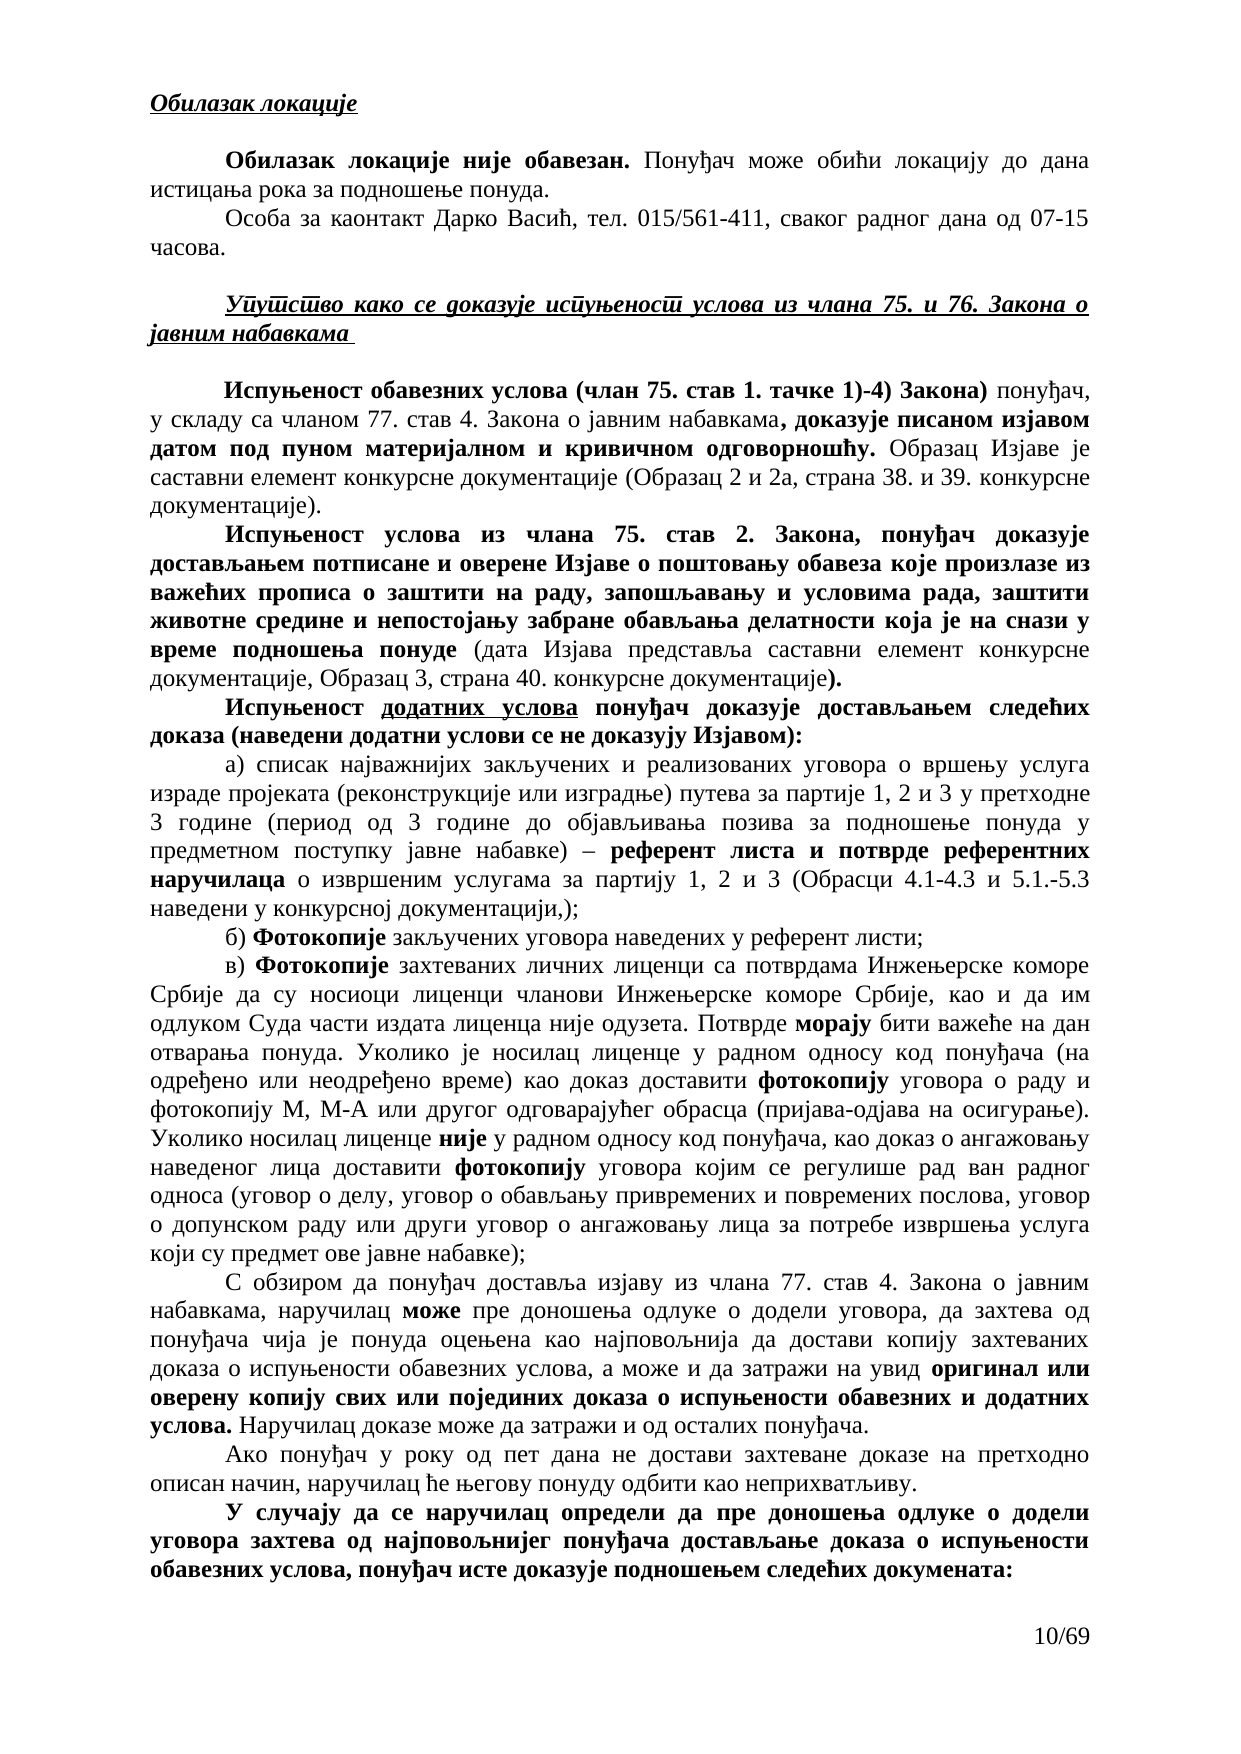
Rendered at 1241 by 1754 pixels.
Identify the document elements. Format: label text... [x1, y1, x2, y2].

text Особа за каонтакт Дарко Васић, тел. 015/561-411, сваког радног дана од 07-15 часова. [150, 203, 1090, 260]
text Упутство како се доказује испуњеност услова из члана 75. и 76. Закона о јавним набавкама [150, 289, 1090, 347]
text Ако понуђач у року од пет дана не достави захтеване доказе на претходно описан начин, наручилац ће његову понуду одбити као неприхватљиву. [150, 1439, 1090, 1497]
text Испуњеност додатних услова понуђач доказује достављањем следећих доказа (наведени додатни услови се не доказују Изјавом): [150, 692, 1090, 749]
text в) Фотокопије захтеваних личних лиценци са потврдама Инжењерске коморе Србије да су носиоци лиценци чланови Инжењерске коморе Србије, као и да им одлуком Суда части издата лиценца није одузета. Потврде морају бити важећe на дан отварања понуда. Уколико је носилац лиценце у радном односу код понуђача (на одређено или неодређено време) као доказ доставити фотокопију уговора о раду и фотокопију М, М-А или другог одговарајућег обрасца (пријава-одјава на осигурање). Уколико носилац лиценце није у радном односу код понуђача, као доказ о ангажовању наведеног лица доставити фотокопију уговора којим се регулише рад ван радног односа (уговор о делу, уговор о обављању привремених и повремених послова, уговор о допунском раду или други уговор о ангажовању лица за потребе извршења услуга који су предмет ове јавне набавке); [150, 951, 1090, 1267]
text Испуњеност обавезних услова (члан 75. став 1. тачке 1)-4) Закона) понуђач, у складу са чланом 77. став 4. Закона о јавним набавкама, доказује писаном изјавом датом под пуном материјалном и кривичном одговорношћу. Образац Изјаве је саставни елемент конкурсне документације (Образац 2 и 2а, страна 38. и 39. конкурсне документације). [150, 375, 1090, 519]
text У случају да се наручилац определи да пре доношења одлуке о додели уговора захтева од најповољнијег понуђача достављање доказа о испуњености обавезних услова, понуђач исте доказује подношењем следећих докумената: [150, 1497, 1090, 1583]
text Обилазак локације није обавезан. Понуђач може обићи локацију до дана истицања рока за подношење понуда. [150, 145, 1090, 203]
text б) Фотокопије закључених уговора наведених у референт листи; [150, 922, 1090, 951]
text а) списак најважнијих закључених и реализованих уговора о вршењу услуга израде пројеката (реконструкције или изградње) путева за партије 1, 2 и 3 у претходне 3 године (период од 3 године до објављивања позива за подношење понуда у предметном поступку јавне набавке) – референт листа и потврде референтних наручилаца о извршеним услугама за партију 1, 2 и 3 (Обрасци 4.1-4.3 и 5.1.-5.3 наведени у конкурсној документацији,); [150, 749, 1090, 922]
text Обилазак локације [150, 88, 1090, 117]
text С обзиром да понуђач доставља изјаву из члана 77. став 4. Закона о јавним набавкама, наручилац може пре доношења одлуке о додели уговора, да захтева од понуђача чија је понуда оцењена као најповољнија да достави копију захтеваних доказа о испуњености обавезних услова, а може и да затражи на увид оригинал или оверену копију свих или појединих доказа о испуњености обавезних и додатних услова. Наручилац доказе може да затражи и од осталих понуђача. [150, 1267, 1090, 1439]
text Испуњеност услова из члана 75. став 2. Закона, понуђач доказује достављањем потписане и оверене Изјаве о поштовању обавеза које произлазе из важећих прописа о заштити на раду, запошљавању и условима рада, заштити животне средине и непостојању забране обављања делатности која је на снази у време подношења понуде (дата Изјава представља саставни елемент конкурсне документације, Образац 3, страна 40. конкурсне документације). [150, 519, 1090, 692]
